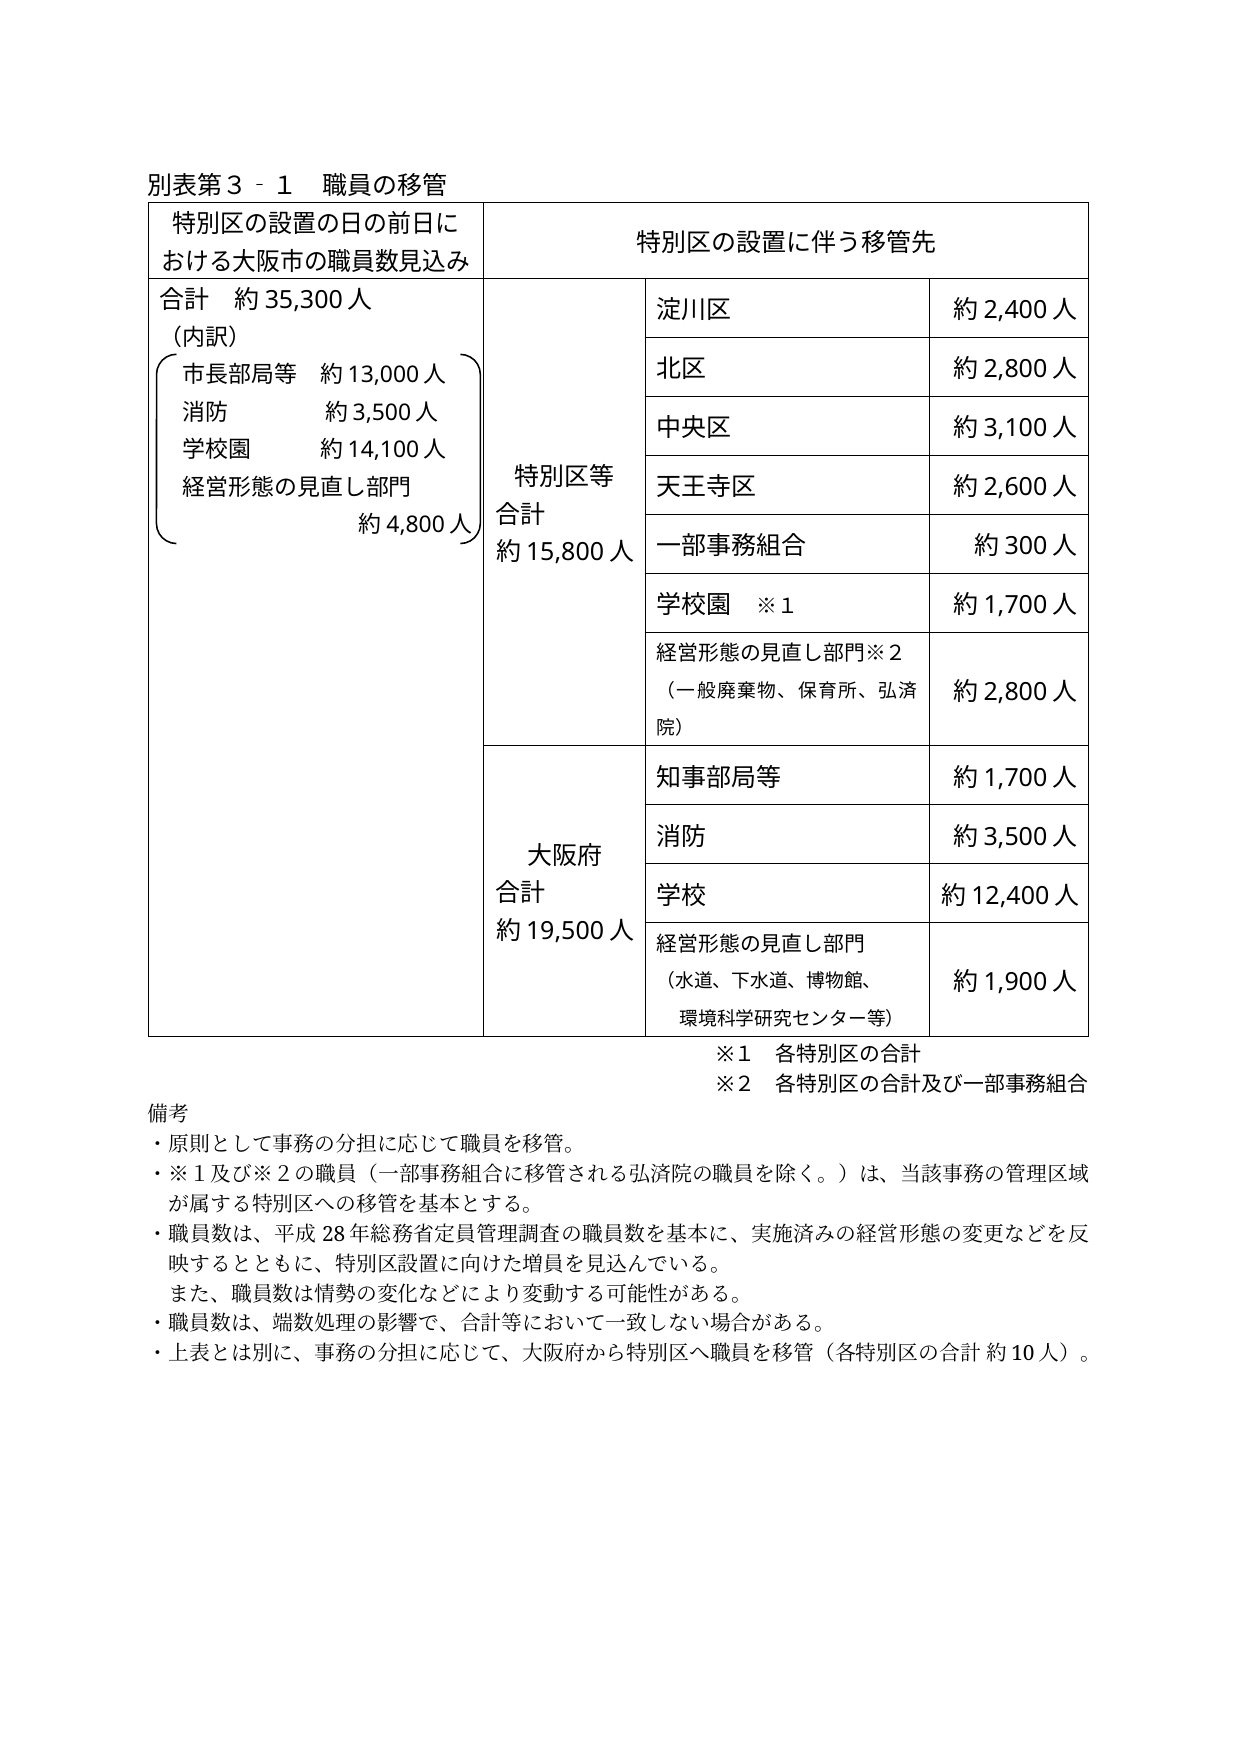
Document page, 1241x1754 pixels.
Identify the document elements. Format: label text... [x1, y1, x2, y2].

table_cell 天王寺区 [646, 456, 929, 514]
table_cell 大阪府 合計 約19,500人 [484, 746, 645, 1036]
table_cell 北区 [646, 338, 929, 396]
table_header 特別区の設置に伴う移管先 [484, 203, 1088, 278]
table_cell 経営形態の見直し部門 （水道、下水道、博物館、 環境科学研究センター等） [646, 923, 929, 1036]
text ・職員数は、端数処理の影響で、合計等において一致しない場合がある。 [148, 1307, 1092, 1337]
table_cell 中央区 [646, 397, 929, 455]
table_cell 淀川区 [646, 279, 929, 337]
table_cell 合計 約35,300人 （内訳） 市長部局等 約13,000人 消防 約3,500人 学校園 約14,100人 経営形態の見直し部門 約 4,800人 [149, 279, 483, 1036]
table_cell 消防 [646, 805, 929, 863]
table_cell 約3,500人 [930, 805, 1088, 863]
table_cell 学校 [646, 864, 929, 922]
text ※１ 各特別区の合計 [716, 1037, 1092, 1067]
table_cell 約1,700人 [930, 574, 1088, 632]
table_cell 一部事務組合 [646, 515, 929, 573]
table_cell 約2,800人 [930, 633, 1088, 745]
table_cell 知事部局等 [646, 746, 929, 804]
table_cell 経営形態の見直し部門※２ （一般廃棄物、保育所、弘済院） [646, 633, 929, 745]
table_cell 約2,800人 [930, 338, 1088, 396]
table_cell 約2,600人 [930, 456, 1088, 514]
table_cell 特別区等 合計 約15,800人 [484, 279, 645, 745]
text 備考 [148, 1097, 1092, 1127]
text 別表第３‐１ 職員の移管 [148, 164, 1092, 202]
text ・上表とは別に、事務の分担に応じて、大阪府から特別区へ職員を移管（各特別区の合計 約10人）。 [148, 1337, 1092, 1367]
table_cell 学校園 ※１ [646, 574, 929, 632]
text ・職員数は、平成28年総務省定員管理調査の職員数を基本に、実施済みの経営形態の変更などを反映するとともに、特別区設置に向けた増員を見込んでいる。 [148, 1217, 1092, 1277]
table_cell 約12,400人 [930, 864, 1088, 922]
table_cell 約2,400人 [930, 279, 1088, 337]
table_cell 約1,700人 [930, 746, 1088, 804]
table_cell 約3,100人 [930, 397, 1088, 455]
text ・原則として事務の分担に応じて職員を移管。 [148, 1127, 1092, 1157]
table_cell 約1,900人 [930, 923, 1088, 1036]
text ・※１及び※２の職員（一部事務組合に移管される弘済院の職員を除く。）は、当該事務の管理区域が属する特別区への移管を基本とする。 [148, 1157, 1092, 1217]
text また、職員数は情勢の変化などにより変動する可能性がある。 [148, 1277, 1092, 1307]
table_header 特別区の設置の日の前日に おける大阪市の職員数見込み [149, 203, 483, 278]
text ※２ 各特別区の合計及び一部事務組合 [716, 1067, 1092, 1097]
table_cell 約300人 [930, 515, 1088, 573]
